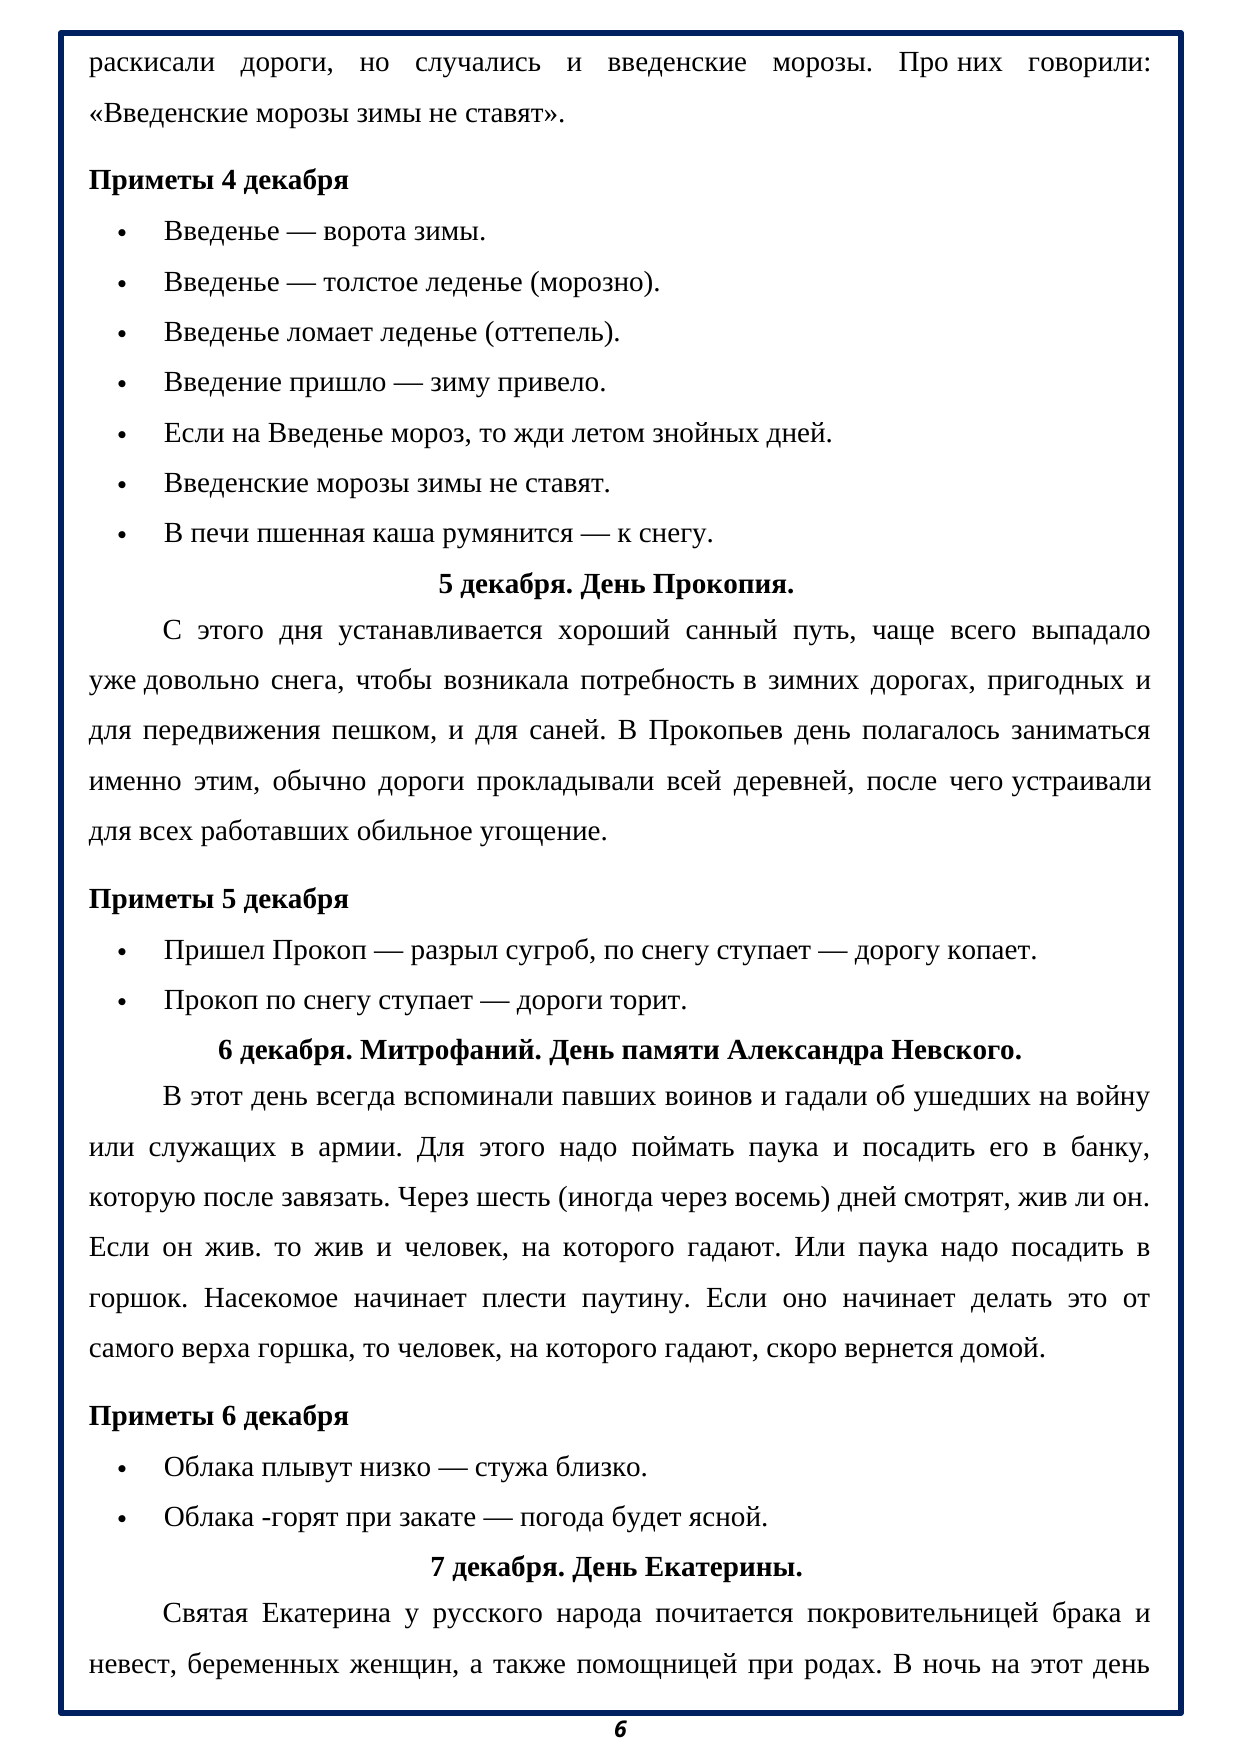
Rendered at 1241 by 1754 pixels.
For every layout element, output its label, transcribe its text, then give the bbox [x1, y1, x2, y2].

list Введенье — ворота зимы. [89, 213, 1152, 247]
text 6 декабря. Митрофаний. День памяти Александра Невского. [89, 1032, 1152, 1066]
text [89, 44, 1152, 128]
text В этот день всегда вспоминали павших воинов и гадали об ушедших на войну или служащих в армии. Для этого надо поймать паука и посадить его в банку, которую после завязать. Через шесть (иногда через восемь) дней смотрят, жив ли он. Если он жив. то жив и человек, на которого гадают. Или паука надо посадить в горшок. Насекомое начинает плести паутину. Если оно начинает делать это от самого верха горшка, то человек, на которого гадают, скоро вернется домой. [89, 1078, 1152, 1364]
text Приметы 5 декабря [89, 881, 1152, 914]
list Введение пришло — зиму привело. [89, 364, 1152, 398]
list В печи пшенная каша румянится — к снегу. [89, 515, 1152, 549]
text Приметы 6 декабря [89, 1398, 1152, 1431]
list Облака плывут низко — стужа близко. [89, 1449, 1152, 1482]
list Пришел Прокоп — разрыл сугроб, по снегу ступает — дорогу копает. [89, 932, 1152, 965]
list Облака -горят при закате — погода будет ясной. [89, 1499, 1152, 1533]
list Введенье ломает леденье (оттепель). [89, 314, 1152, 348]
text Приметы 4 декабря [89, 162, 1152, 196]
text С этого дня устанавливается хороший санный путь, чаще всего выпадало уже довольно снега, чтобы возникала потребность в зимних дорогах, пригодных и для передвижения пешком, и для саней. В Прокопьев день полагалось заниматься именно этим, обычно дороги прокладывали всей деревней, после чего устраивали для всех работавших обильное угощение. [89, 612, 1152, 847]
list Введенские морозы зимы не ставят. [89, 465, 1152, 499]
text 7 декабря. День Екатерины. [89, 1549, 1152, 1583]
list Прокоп по снегу ступает — дороги торит. [89, 982, 1152, 1016]
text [89, 1596, 1152, 1679]
list Если на Введенье мороз, то жди летом знойных дней. [89, 415, 1152, 448]
list Введенье — толстое леденье (морозно). [89, 264, 1152, 297]
text 5 декабря. День Прокопия. [89, 566, 1152, 599]
